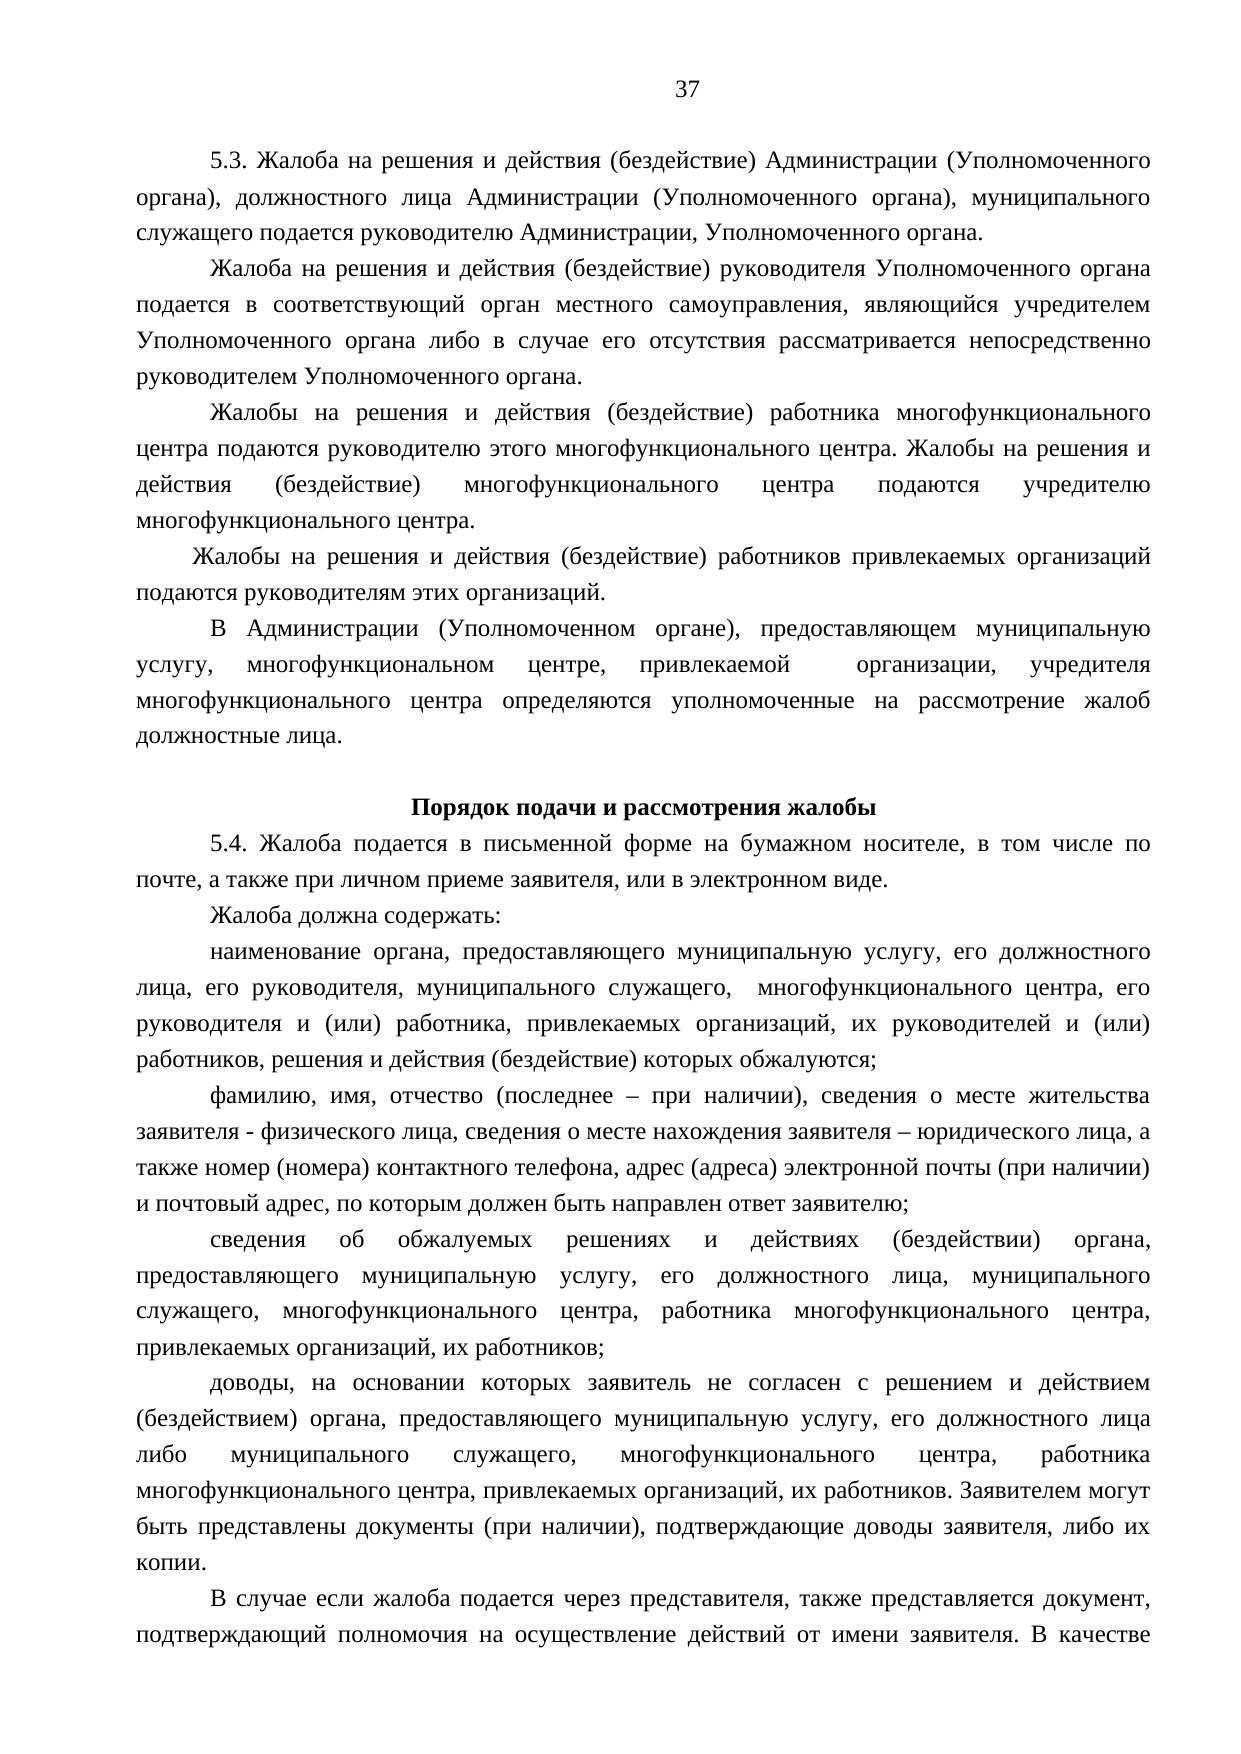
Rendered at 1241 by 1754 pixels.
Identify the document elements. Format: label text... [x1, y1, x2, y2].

text Жалоба должна содержать: [136, 900, 1152, 929]
text 5.4. Жалоба подается в письменной форме на бумажном носителе, в том числе по почте, а также при личном приеме заявителя, или в электронном виде. [136, 828, 1152, 893]
text Жалоба на решения и действия (бездействие) руководителя Уполномоченного органа подается в соответствующий орган местного самоуправления, являющийся учредителем Уполномоченного органа либо в случае его отсутствия рассматривается непосредственно руководителем Уполномоченного органа. [136, 253, 1152, 390]
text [136, 1583, 1152, 1648]
text доводы, на основании которых заявитель не согласен с решением и действием (бездействием) органа, предоставляющего муниципальную услугу, его должностного лица либо муниципального служащего, многофункционального центра, работника многофункционального центра, привлекаемых организаций, их работников. Заявителем могут быть представлены документы (при наличии), подтверждающие доводы заявителя, либо их копии. [136, 1367, 1152, 1576]
text наименование органа, предоставляющего муниципальную услугу, его должностного лица, его руководителя, муниципального служащего, многофункционального центра, его руководителя и (или) работника, привлекаемых организаций, их руководителей и (или) работников, решения и действия (бездействие) которых обжалуются; [136, 936, 1152, 1073]
text Жалобы на решения и действия (бездействие) работников привлекаемых организаций подаются руководителям этих организаций. [136, 541, 1152, 606]
text Порядок подачи и рассмотрения жалобы [136, 792, 1152, 821]
text сведения об обжалуемых решениях и действиях (бездействии) органа, предоставляющего муниципальную услугу, его должностного лица, муниципального служащего, многофункционального центра, работника многофункционального центра, привлекаемых организаций, их работников; [136, 1224, 1152, 1360]
text 5.3. Жалоба на решения и действия (бездействие) Администрации (Уполномоченного органа), должностного лица Администрации (Уполномоченного органа), муниципального служащего подается руководителю Администрации, Уполномоченного органа. [136, 146, 1152, 246]
text В Администрации (Уполномоченном органе), предоставляющем муниципальную услугу, многофункциональном центре, привлекаемой организации, учредителя многофункционального центра определяются уполномоченные на рассмотрение жалоб должностные лица. [136, 613, 1152, 749]
text фамилию, имя, отчество (последнее – при наличии), сведения о месте жительства заявителя - физического лица, сведения о месте нахождения заявителя – юридического лица, а также номер (номера) контактного телефона, адрес (адреса) электронной почты (при наличии) и почтовый адрес, по которым должен быть направлен ответ заявителю; [136, 1080, 1152, 1217]
text Жалобы на решения и действия (бездействие) работника многофункционального центра подаются руководителю этого многофункционального центра. Жалобы на решения и действия (бездействие) многофункционального центра подаются учредителю многофункционального центра. [136, 397, 1152, 534]
